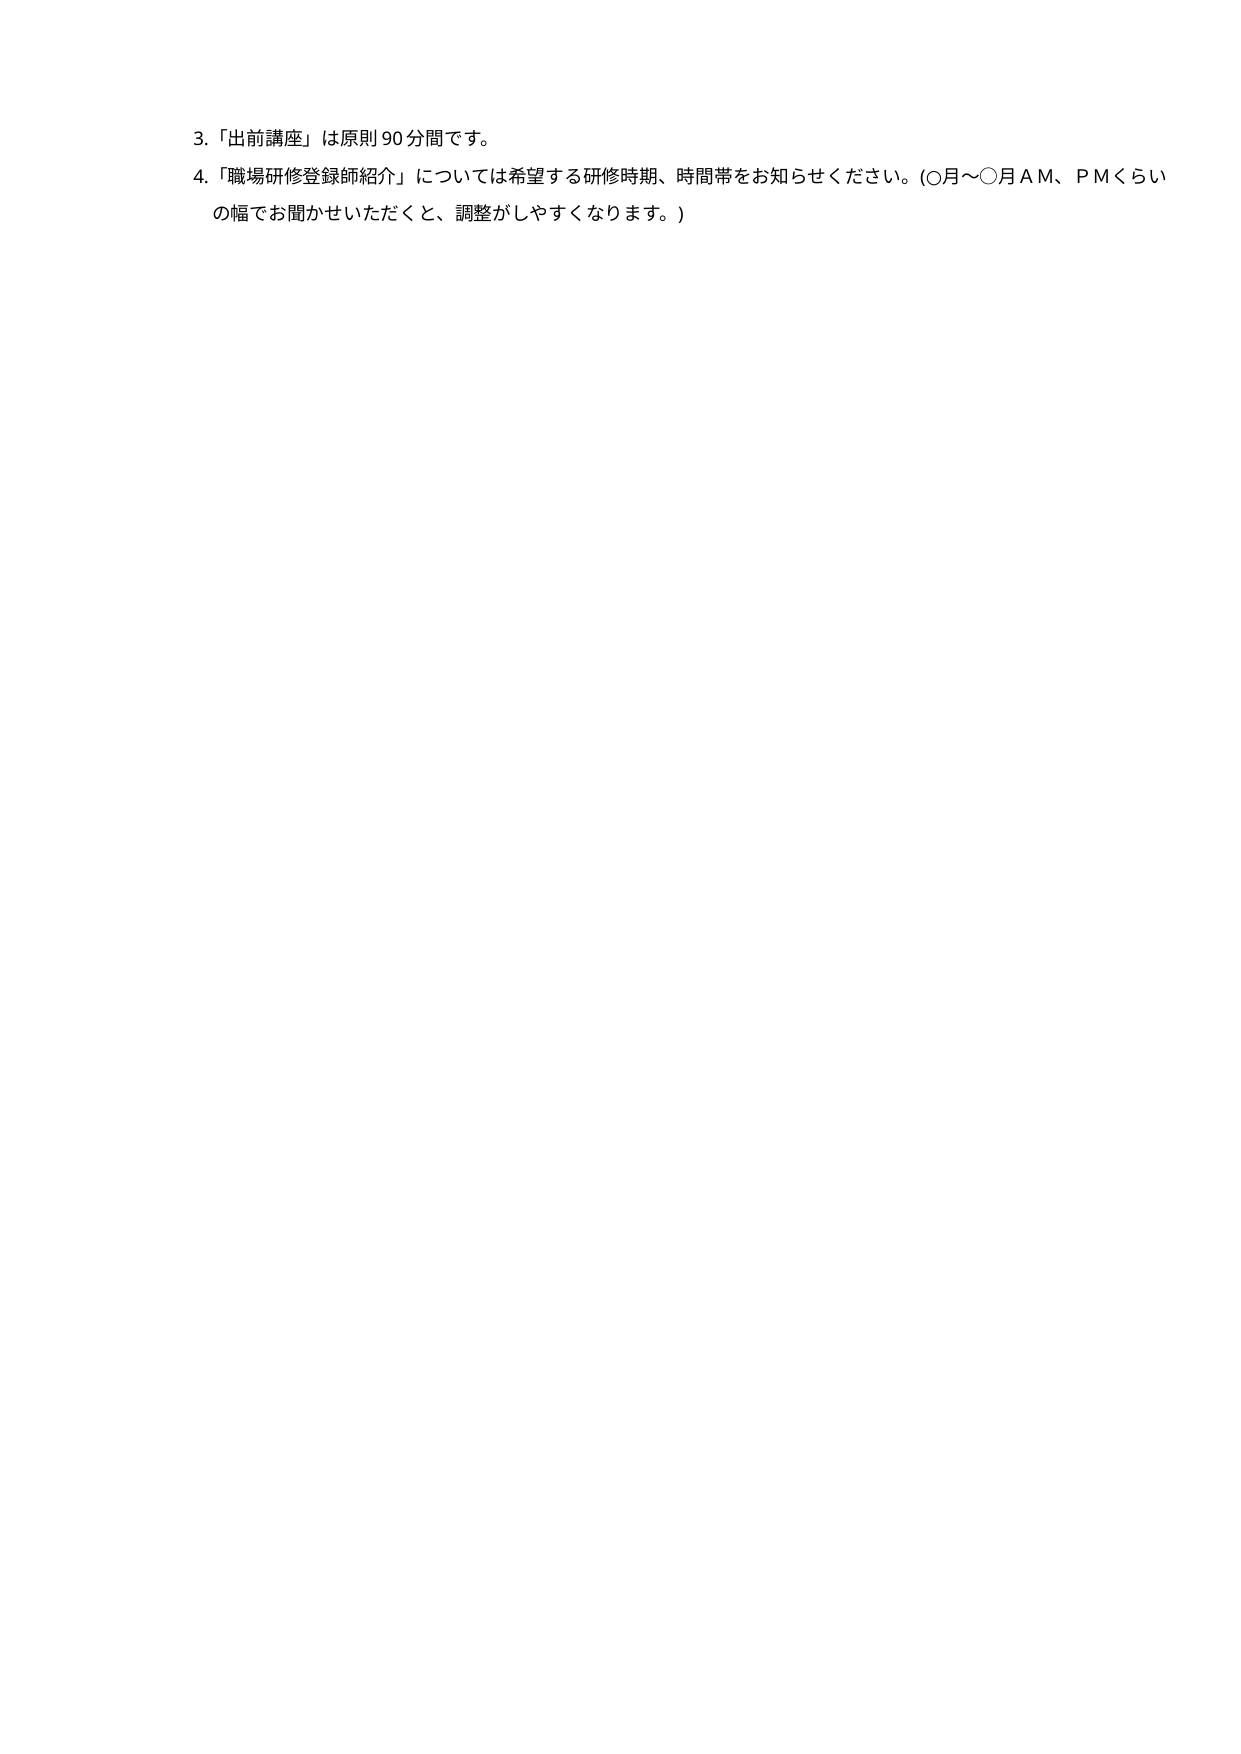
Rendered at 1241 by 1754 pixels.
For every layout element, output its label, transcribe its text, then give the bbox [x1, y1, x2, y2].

text 3.「出前講座」は原則90分間です。 [118, 119, 1181, 156]
text 4.「職場研修登録師紹介」については希望する研修時期、時間帯をお知らせください。(○月～○月ＡＭ、ＰＭくらい [118, 156, 1181, 194]
text の幅でお聞かせいただくと、調整がしやすくなります。) [118, 194, 1181, 231]
